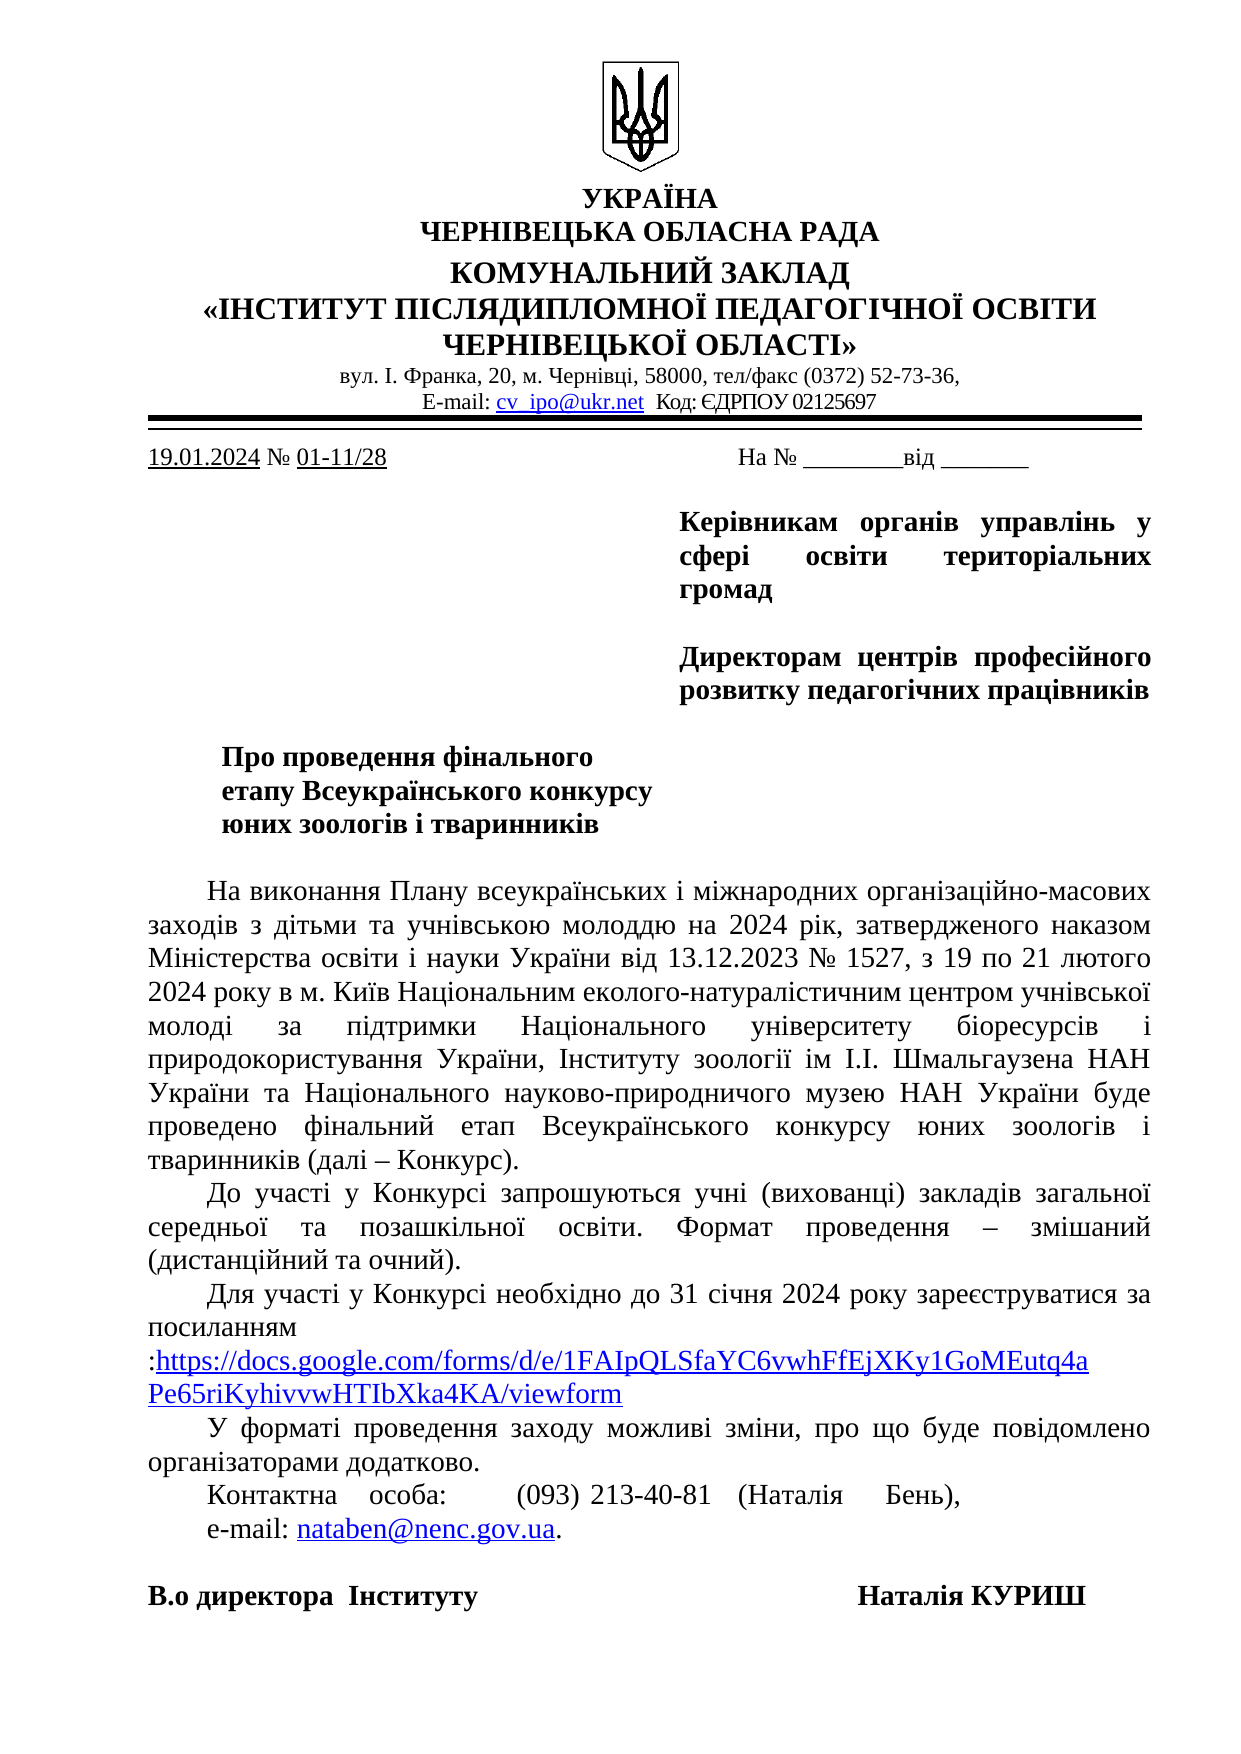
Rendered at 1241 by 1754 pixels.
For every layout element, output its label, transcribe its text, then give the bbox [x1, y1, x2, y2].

text Е-mail: cv_ipo@ukr.net Код: ЄДРПОУ 02125697 [148, 388, 1152, 415]
text вул. І. Франка, 20, м. Чернівці, 58000, тел/факс (0372) 52-73-36, [148, 362, 1152, 388]
picture [600, 59, 681, 175]
text e-mail: nataben@nenc.gov.ua. [148, 1511, 1152, 1544]
text Для участі у Конкурсі необхідно до 31 січня 2024 року зареєструватися за посиланням:https://docs.google.com/forms/d/e/1FAIpQLSfaYC6vwhFfEjXKy1GoMEutq4a Pe65riKyhivvwHTIbXka4KA/viewform [148, 1276, 1152, 1410]
text На виконання Плану всеукраїнських і міжнародних організаційно-масових заходів з дітьми та учнівською молоддю на 2024 рік, затвердженого наказом Міністерства освіти і науки України від 13.12.2023 № 1527, з 19 по 21 лютого 2024 року в м. Київ Національним еколого-натуралістичним центром учнівської молоді за підтримки Національного університету біоресурсів і природокористування України, Інституту зоології ім І.І. Шмальгаузена НАН України та Національного науково-природничого музею НАН України буде проведено фінальний етап Всеукраїнського конкурсу юних зоологів і тваринників (далі – Конкурс). [148, 873, 1152, 1175]
text «ІНСТИТУТ ПІСЛЯДИПЛОМНОЇ ПЕДАГОГІЧНОЇ ОСВІТИ [148, 290, 1152, 326]
text В.о директора Інституту Наталія КУРИШ [148, 1578, 1152, 1611]
text юних зоологів і тваринників [148, 806, 1152, 840]
text етапу Всеукраїнського конкурсу [148, 773, 1152, 806]
text 19.01.2024 № 01-11/28 На № ________від _______ [148, 442, 1152, 471]
table_header [148, 421, 1142, 428]
text Про проведення фінального [148, 739, 1152, 773]
text У форматі проведення заходу можливі зміни, про що буде повідомлено організаторами додатково. [148, 1410, 1152, 1477]
text УКРАЇНА [148, 181, 1152, 214]
text КОМУНАЛЬНИЙ ЗАКЛАД [148, 254, 1152, 290]
text Керівникам органів управлінь у сфері освіти територіальних громад [679, 504, 1152, 605]
text ЧЕРНІВЕЦЬКА ОБЛАСНА РАДА [148, 214, 1152, 248]
text Контактна особа: (093) 213-40-81 (Наталія Бень), [148, 1477, 1152, 1511]
text Директорам центрів професійного розвитку педагогічних працівників [679, 639, 1152, 706]
text До участі у Конкурсі запрошуються учні (вихованці) закладів загальної середньої та позашкільної освіти. Формат проведення – змішаний (дистанційний та очний). [148, 1175, 1152, 1276]
text ЧЕРНІВЕЦЬКОЇ ОБЛАСТІ» [148, 326, 1152, 362]
